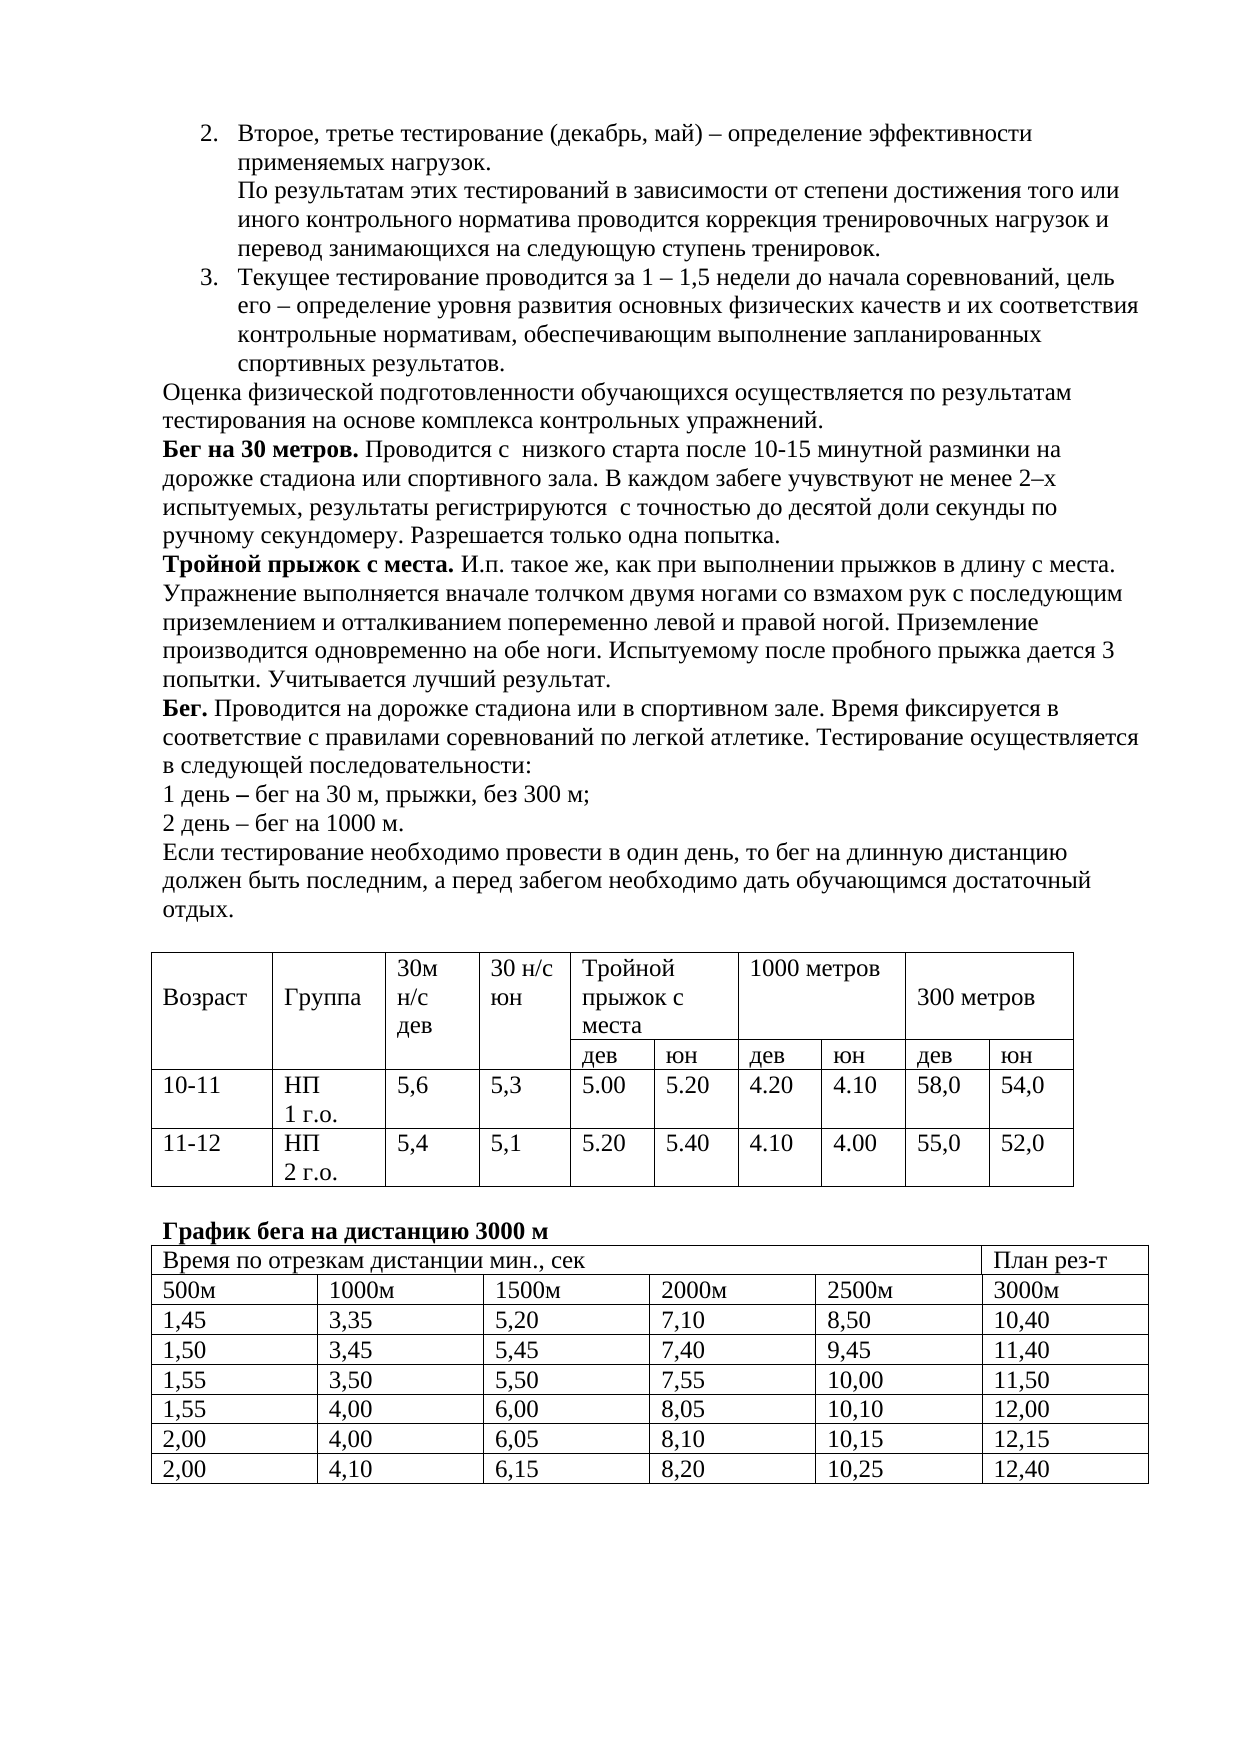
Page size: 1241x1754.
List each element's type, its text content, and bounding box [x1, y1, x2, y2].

table_cell 1,55 [152, 1395, 317, 1423]
table_cell 1,45 [152, 1305, 317, 1334]
text Если тестирование необходимо провести в один день, то бег на длинную дистанцию должен быть последним, а перед забегом необходимо дать обучающимся достаточный отдых. [162, 837, 1152, 923]
table_header Время по отрезкам дистанции мин., сек [152, 1246, 981, 1274]
table_cell 5,50 [484, 1365, 649, 1393]
table_cell 4.10 [822, 1070, 905, 1127]
table_cell 7,10 [650, 1305, 815, 1334]
table_cell 2,00 [152, 1424, 317, 1453]
table_cell 1,55 [152, 1365, 317, 1393]
table_cell 10,10 [816, 1395, 982, 1423]
table_cell 5,6 [386, 1070, 479, 1127]
table_cell юн [990, 1040, 1073, 1069]
table_cell 2000м [650, 1275, 815, 1304]
text 1 день – бег на 30 м, прыжки, без 300 м; [162, 779, 1152, 808]
text Бег на 30 метров. Проводится с низкого старта после 10-15 минутной разминки на дорожке стадиона или спортивного зала. В каждом забеге учувствуют не менее 2–х испытуемых, результаты регистрируются с точностью до десятой доли секунды по ручному секундомеру. Разрешается только одна попытка. [162, 434, 1152, 549]
list Текущее тестирование проводится за 1 – 1,5 недели до начала соревнований, цель его – определение уровня развития основных физических качеств и их соответствия контрольные нормативам, обеспечивающим выполнение запланированных спортивных результатов. [200, 262, 1152, 377]
table_cell 4,00 [318, 1395, 483, 1423]
table_cell 5,4 [386, 1129, 479, 1186]
table_header Возраст [152, 953, 272, 1069]
table_cell 3000м [983, 1275, 1148, 1304]
table_cell 5.00 [571, 1070, 654, 1127]
table_cell 2,00 [152, 1454, 317, 1483]
table_cell 7,55 [650, 1365, 815, 1393]
table_cell 4,10 [318, 1454, 483, 1483]
text График бега на дистанцию 3000 м [162, 1216, 1152, 1244]
table_cell 8,20 [650, 1454, 815, 1483]
table_cell НП 2 г.о. [273, 1129, 385, 1186]
table_cell 5,20 [484, 1305, 649, 1334]
text Бег. Проводится на дорожке стадиона или в спортивном зале. Время фиксируется в соответствие с правилами соревнований по легкой атлетике. Тестирование осуществляется в следующей последовательности: [162, 693, 1152, 779]
table_cell дев [906, 1040, 989, 1069]
table_cell 12,40 [983, 1454, 1148, 1483]
table_cell 2500м [816, 1275, 982, 1304]
table_cell юн [822, 1040, 905, 1069]
table_cell 6,05 [484, 1424, 649, 1453]
table_cell 3,45 [318, 1335, 483, 1364]
table_cell дев [739, 1040, 821, 1069]
table_cell 8,50 [816, 1305, 982, 1334]
table_cell 5,45 [484, 1335, 649, 1364]
table_header План рез-т [982, 1246, 1148, 1274]
list Второе, третье тестирование (декабрь, май) – определение эффективности применяемых нагрузок. [200, 118, 1152, 176]
table_header 1000 метров [739, 953, 905, 1039]
text 2 день – бег на 1000 м. [162, 808, 1152, 837]
table_cell 12,15 [983, 1424, 1148, 1453]
table_cell 9,45 [816, 1335, 982, 1364]
table_cell 5.20 [655, 1070, 738, 1127]
table_cell 5,3 [480, 1070, 570, 1127]
table_cell 500м [152, 1275, 317, 1304]
table_cell 3,50 [318, 1365, 483, 1393]
table_cell 58,0 [906, 1070, 989, 1127]
table_cell 1,50 [152, 1335, 317, 1364]
table_cell 11,40 [983, 1335, 1148, 1364]
table_cell НП 1 г.о. [273, 1070, 385, 1127]
table_cell дев [571, 1040, 654, 1069]
text Тройной прыжок с места. И.п. такое же, как при выполнении прыжков в длину с места. Упражнение выполняется вначале толчком двумя ногами со взмахом рук с последующим приземлением и отталкиванием попеременно левой и правой ногой. Приземление производится одновременно на обе ноги. Испытуемому после пробного прыжка дается 3 попытки. Учитывается лучший результат. [162, 549, 1152, 693]
table_cell 54,0 [990, 1070, 1073, 1127]
list По результатам этих тестирований в зависимости от степени достижения того или иного контрольного норматива проводится коррекция тренировочных нагрузок и перевод занимающихся на следующую ступень тренировок. [237, 176, 1152, 262]
table_cell 8,10 [650, 1424, 815, 1453]
table_cell 10,40 [983, 1305, 1148, 1334]
text Оценка физической подготовленности обучающихся осуществляется по результатам тестирования на основе комплекса контрольных упражнений. [162, 377, 1152, 434]
table_cell 5.20 [571, 1129, 654, 1186]
table_cell 7,40 [650, 1335, 815, 1364]
table_cell 10,25 [816, 1454, 982, 1483]
table_cell 1000м [318, 1275, 483, 1304]
table_cell 4,00 [318, 1424, 483, 1453]
table_cell 5,1 [480, 1129, 570, 1186]
table_cell юн [655, 1040, 738, 1069]
table_cell 55,0 [906, 1129, 989, 1186]
table_header 30м н/с дев [386, 953, 479, 1069]
table_cell 52,0 [990, 1129, 1073, 1186]
table_cell 6,00 [484, 1395, 649, 1423]
table_cell 10-11 [152, 1070, 272, 1127]
table_cell 10,15 [816, 1424, 982, 1453]
table_header 30 н/с юн [480, 953, 570, 1069]
table_header 300 метров [906, 953, 1073, 1039]
table_cell 8,05 [650, 1395, 815, 1423]
table_cell 4.00 [822, 1129, 905, 1186]
table_cell 6,15 [484, 1454, 649, 1483]
table_cell 10,00 [816, 1365, 982, 1393]
table_header Группа [273, 953, 385, 1069]
table_cell 3,35 [318, 1305, 483, 1334]
table_cell 11-12 [152, 1129, 272, 1186]
table_cell 4.10 [739, 1129, 821, 1186]
table_header Тройной прыжок с места [571, 953, 738, 1039]
table_cell 12,00 [983, 1395, 1148, 1423]
table_cell 11,50 [983, 1365, 1148, 1393]
table_cell 1500м [484, 1275, 649, 1304]
table_cell 5.40 [655, 1129, 738, 1186]
table_cell 4.20 [739, 1070, 821, 1127]
